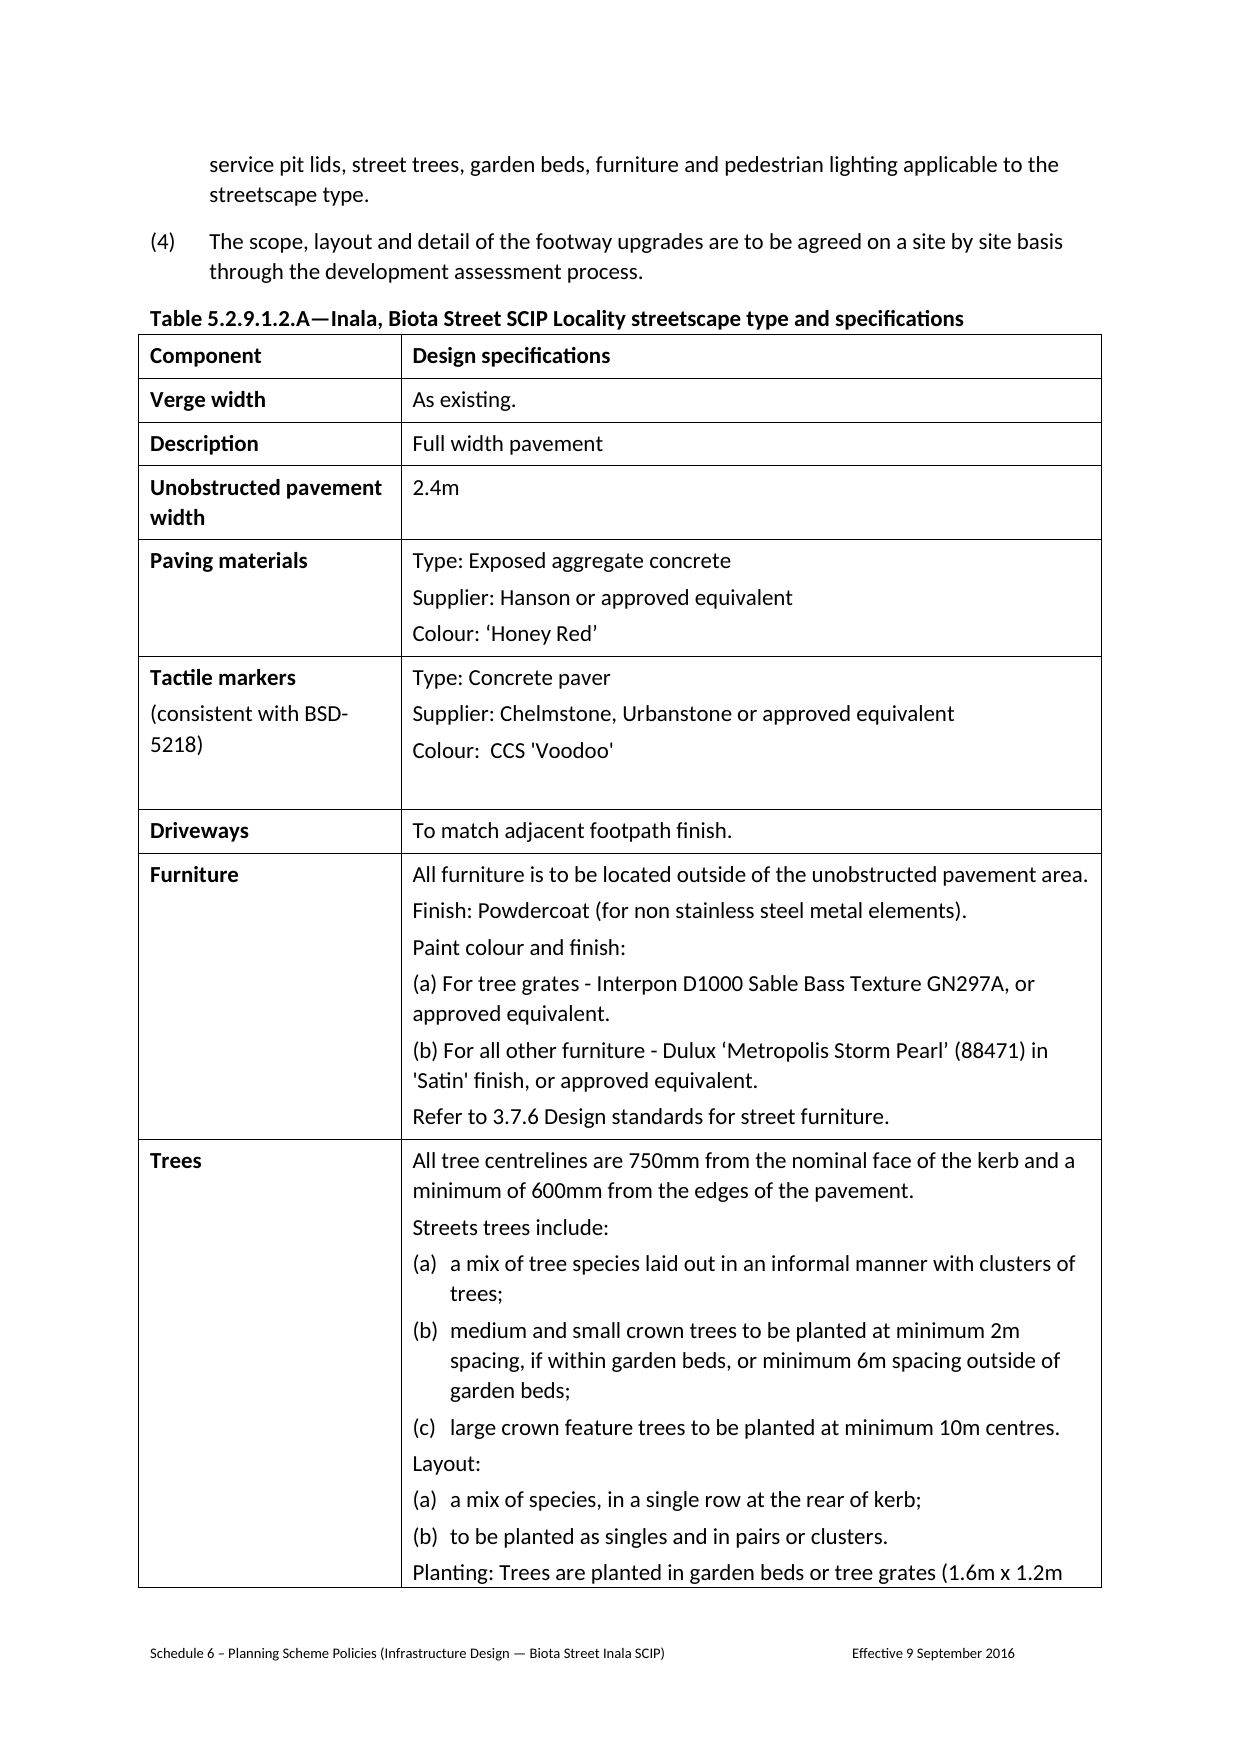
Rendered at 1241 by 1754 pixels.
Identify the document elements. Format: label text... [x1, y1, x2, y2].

table_cell As existing. [402, 379, 1101, 422]
table_cell Furniture [139, 854, 401, 1139]
table_cell Full width pavement [402, 423, 1101, 465]
table_header Component [139, 335, 401, 378]
table_cell Trees [139, 1140, 401, 1587]
table_cell Tactile markers (consistent with BSD-5218) [139, 657, 401, 809]
table_cell Unobstructed pavement width [139, 466, 401, 539]
table_cell Driveways [139, 810, 401, 852]
table_cell Description [139, 423, 401, 465]
text The scope, layout and detail of the footway upgrades are to be agreed on a site by site basis through the development assessment process. [150, 227, 1090, 285]
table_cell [402, 1140, 1101, 1587]
table_cell Verge width [139, 379, 401, 422]
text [150, 150, 1090, 208]
table_cell To match adjacent footpath finish. [402, 810, 1101, 852]
table_cell Type: Exposed aggregate concrete Supplier: Hanson or approved equivalent Colour: ‘Honey Red’ [402, 540, 1101, 656]
table_cell Type: Concrete paver Supplier: Chelmstone, Urbanstone or approved equivalent Colour: CCS 'Voodoo' [402, 657, 1101, 809]
table_cell 2.4m [402, 466, 1101, 539]
table_cell All furniture is to be located outside of the unobstructed pavement area. Finish: Powdercoat (for non stainless steel metal elements). Paint colour and finish: (a) For tree grates - Interpon D1000 Sable Bass Texture GN297A, or approved equivalent. (b) For all other furniture - Dulux ‘Metropolis Storm Pearl’ (88471) in 'Satin' finish, or approved equivalent. Refer to 3.7.6 Design standards for street furniture. [402, 854, 1101, 1139]
table_header Design specifications [402, 335, 1101, 378]
table_cell Paving materials [139, 540, 401, 656]
subtitle Table 5.2.9.1.2.A—Inala, Biota Street SCIP Locality streetscape type and specifications [150, 304, 1090, 332]
